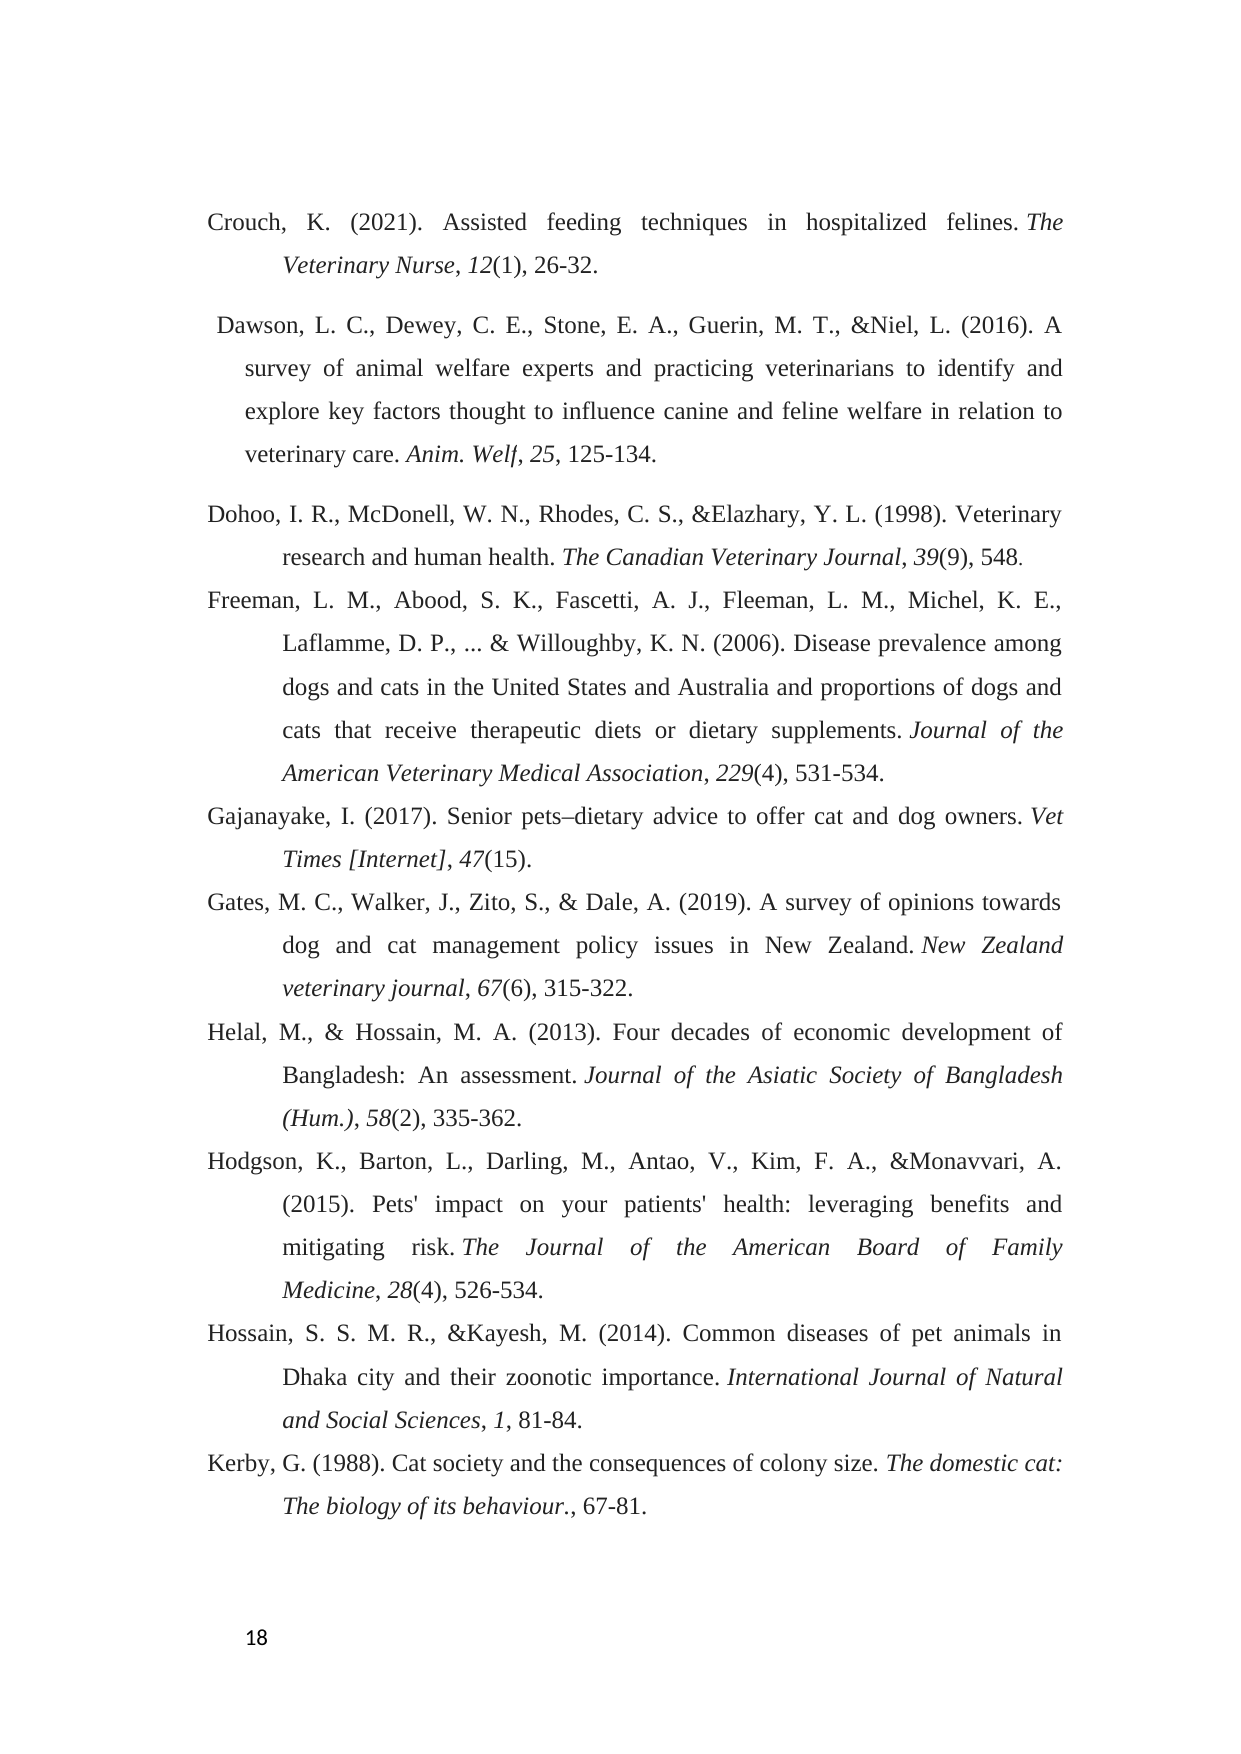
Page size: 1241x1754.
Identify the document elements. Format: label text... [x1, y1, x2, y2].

list Freeman, L. M., Abood, S. K., Fascetti, A. J., Fleeman, L. M., Michel, K. E., Laflamme, D. P., ... & Willoughby, K. N. (2006). Disease prevalence among dogs and cats in the United States and Australia and proportions of dogs and cats that receive therapeutic diets or dietary supplements. Journal of the American Veterinary Medical Association, 229(4), 531-534. [207, 614, 1063, 787]
list Gates, M. C., Walker, J., Zito, S., & Dale, A. (2019). A survey of opinions towards dog and cat management policy issues in New Zealand. New Zealand veterinary journal, 67(6), 315-322. [207, 916, 1063, 1002]
list Crouch, K. (2021). Assisted feeding techniques in hospitalized felines. The Veterinary Nurse, 12(1), 26-32. [207, 207, 1063, 279]
text Dawson, L. C., Dewey, C. E., Stone, E. A., Guerin, M. T., &Niel, L. (2016). A survey of animal welfare experts and practicing veterinarians to identify and explore key factors thought to influence canine and feline welfare in relation to veterinary care. Anim. Welf, 25, 125-134. [216, 339, 1063, 468]
list Hodgson, K., Barton, L., Darling, M., Antao, V., Kim, F. A., &Monavvari, A. (2015). Pets' impact on your patients' health: leveraging benefits and mitigating risk. The Journal of the American Board of Family Medicine, 28(4), 526-534. [207, 1175, 1063, 1304]
list Dohoo, I. R., McDonell, W. N., Rhodes, C. S., &Elazhary, Y. L. (1998). Veterinary research and human health. The Canadian Veterinary Journal, 39(9), 548. [207, 528, 1063, 571]
list Gajanayake, I. (2017). Senior pets–dietary advice to offer cat and dog owners. Vet Times [Internet], 47(15). [207, 830, 1063, 873]
list Hossain, S. S. M. R., &Kayesh, M. (2014). Common diseases of pet animals in Dhaka city and their zoonotic importance. International Journal of Natural and Social Sciences, 1, 81-84. [207, 1347, 1063, 1433]
list Helal, M., & Hossain, M. A. (2013). Four decades of economic development of Bangladesh: An assessment. Journal of the Asiatic Society of Bangladesh (Hum.), 58(2), 335-362. [207, 1045, 1063, 1132]
list Kerby, G. (1988). Cat society and the consequences of colony size. The domestic cat: The biology of its behaviour., 67-81. [207, 1477, 1063, 1520]
